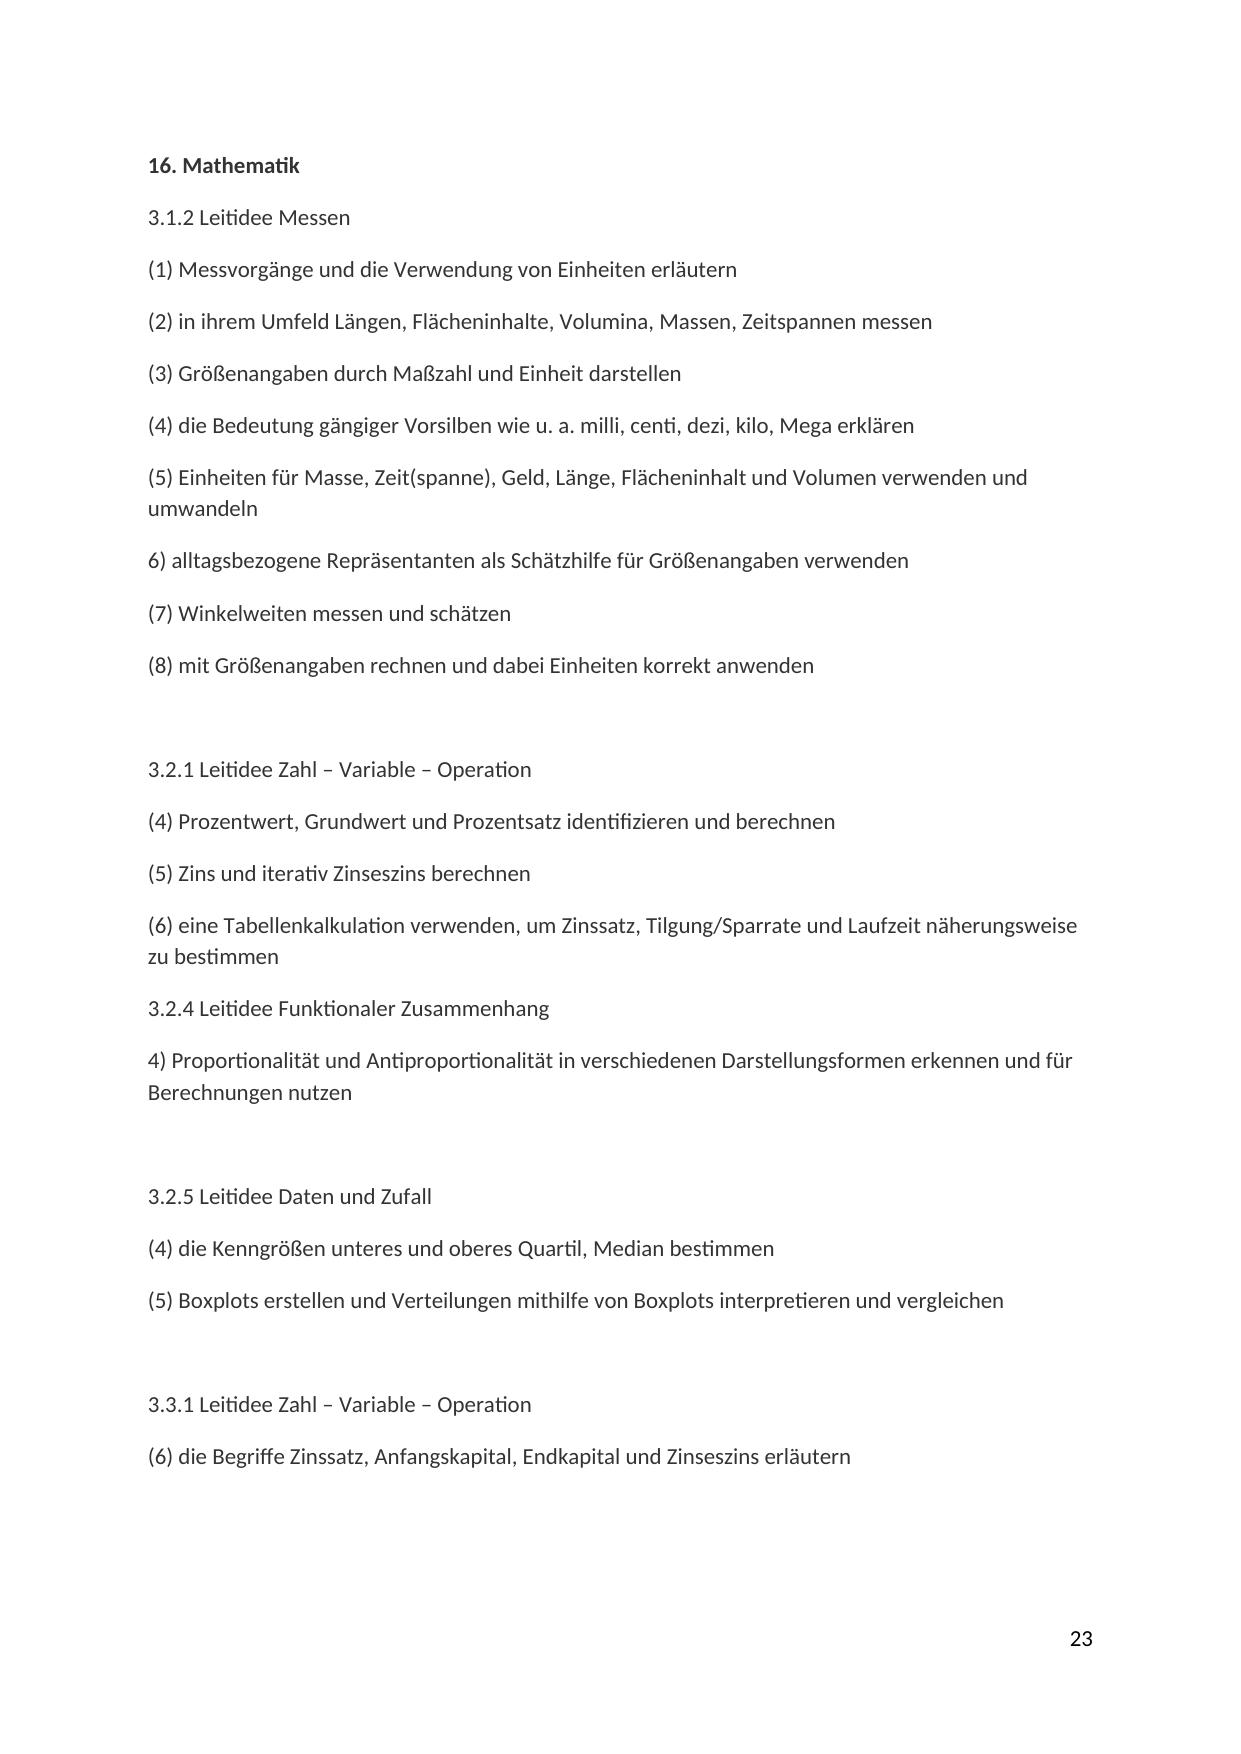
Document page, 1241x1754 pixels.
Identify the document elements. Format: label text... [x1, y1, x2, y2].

text (1) Messvorgänge und die Verwendung von Einheiten erläutern [148, 252, 1093, 283]
text (3) Größenangaben durch Maßzahl und Einheit darstellen [148, 356, 1093, 387]
text (5) Boxplots erstellen und Verteilungen mithilfe von Boxplots interpretieren und vergleichen [148, 1283, 1093, 1314]
text 3.2.4 Leitidee Funktionaler Zusammenhang [148, 991, 1093, 1023]
text (8) mit Größenangaben rechnen und dabei Einheiten korrekt anwenden [148, 648, 1093, 679]
text 3.2.5 Leitidee Daten und Zufall [148, 1179, 1093, 1210]
text 3.3.1 Leitidee Zahl – Variable – Operation [148, 1387, 1093, 1418]
text 3.2.1 Leitidee Zahl – Variable – Operation [148, 752, 1093, 783]
text (4) die Kenngrößen unteres und oberes Quartil, Median bestimmen [148, 1231, 1093, 1262]
text (4) Prozentwert, Grundwert und Prozentsatz identifizieren und berechnen [148, 804, 1093, 835]
text 16. Mathematik [148, 148, 1093, 179]
text (2) in ihrem Umfeld Längen, Flächeninhalte, Volumina, Massen, Zeitspannen messen [148, 304, 1093, 335]
text (5) Einheiten für Masse, Zeit(spanne), Geld, Länge, Flächeninhalt und Volumen verwenden und umwandeln [148, 460, 1093, 523]
text 4) Proportionalität und Antiproportionalität in verschiedenen Darstellungsformen erkennen und für Berechnungen nutzen [148, 1043, 1093, 1106]
text (4) die Bedeutung gängiger Vorsilben wie u. a. milli, centi, dezi, kilo, Mega erklären [148, 408, 1093, 439]
text (6) eine Tabellenkalkulation verwenden, um Zinssatz, Tilgung/Sparrate und Laufzeit näherungsweise zu bestimmen [148, 908, 1093, 971]
text (5) Zins und iterativ Zinseszins berechnen [148, 856, 1093, 887]
text 6) alltagsbezogene Repräsentanten als Schätzhilfe für Größenangaben verwenden [148, 543, 1093, 575]
text (6) die Begriffe Zinssatz, Anfangskapital, Endkapital und Zinseszins erläutern [148, 1439, 1093, 1471]
text 3.1.2 Leitidee Messen [148, 200, 1093, 231]
text (7) Winkelweiten messen und schätzen [148, 596, 1093, 627]
